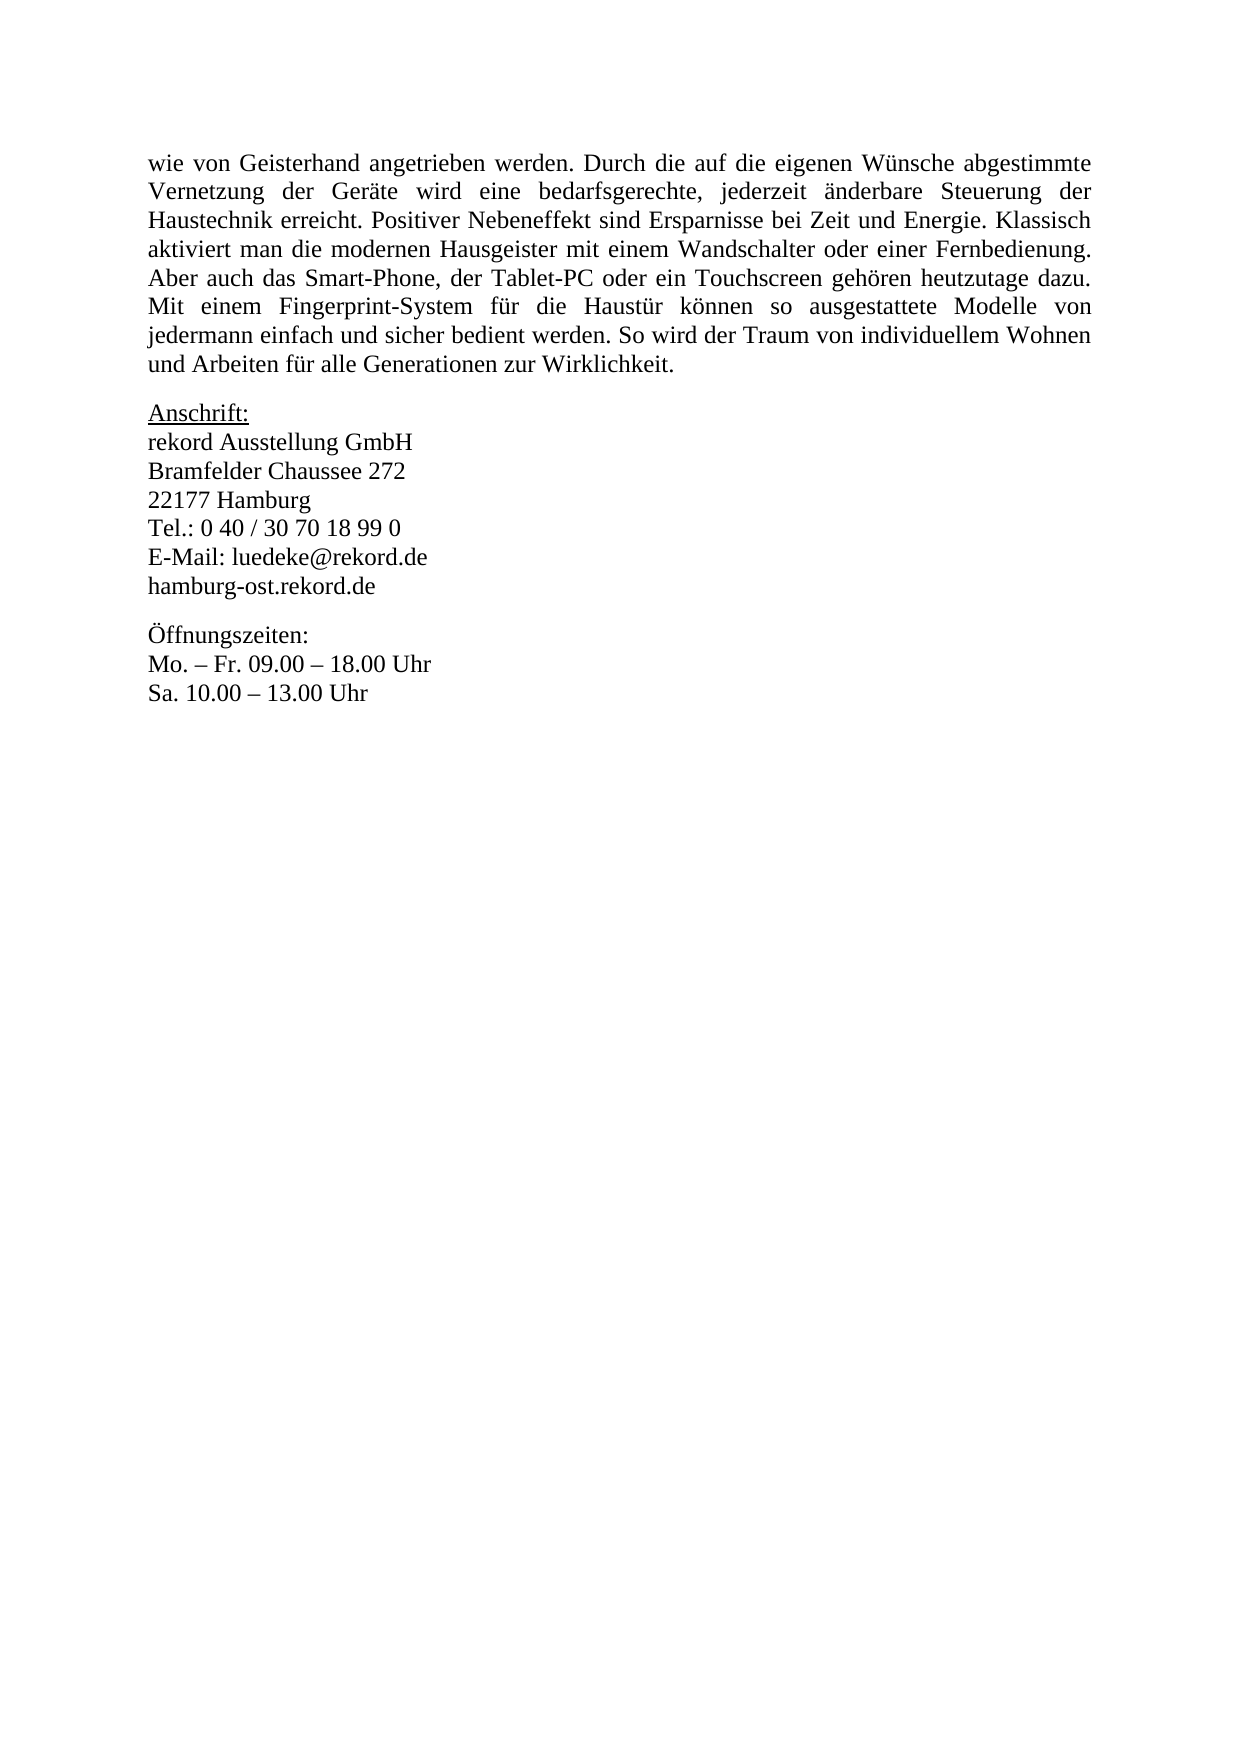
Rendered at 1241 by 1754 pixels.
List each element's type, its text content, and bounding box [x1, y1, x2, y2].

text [148, 148, 1093, 378]
text Anschrift: rekord Ausstellung GmbH Bramfelder Chaussee 272 22177 Hamburg Tel.: 0 40 / 30 70 18 99 0 E-Mail: luedeke@rekord.de hamburg-ost.rekord.de [148, 398, 1093, 600]
text Öffnungszeiten: Mo. – Fr. 09.00 – 18.00 Uhr Sa. 10.00 – 13.00 Uhr [148, 621, 1093, 707]
